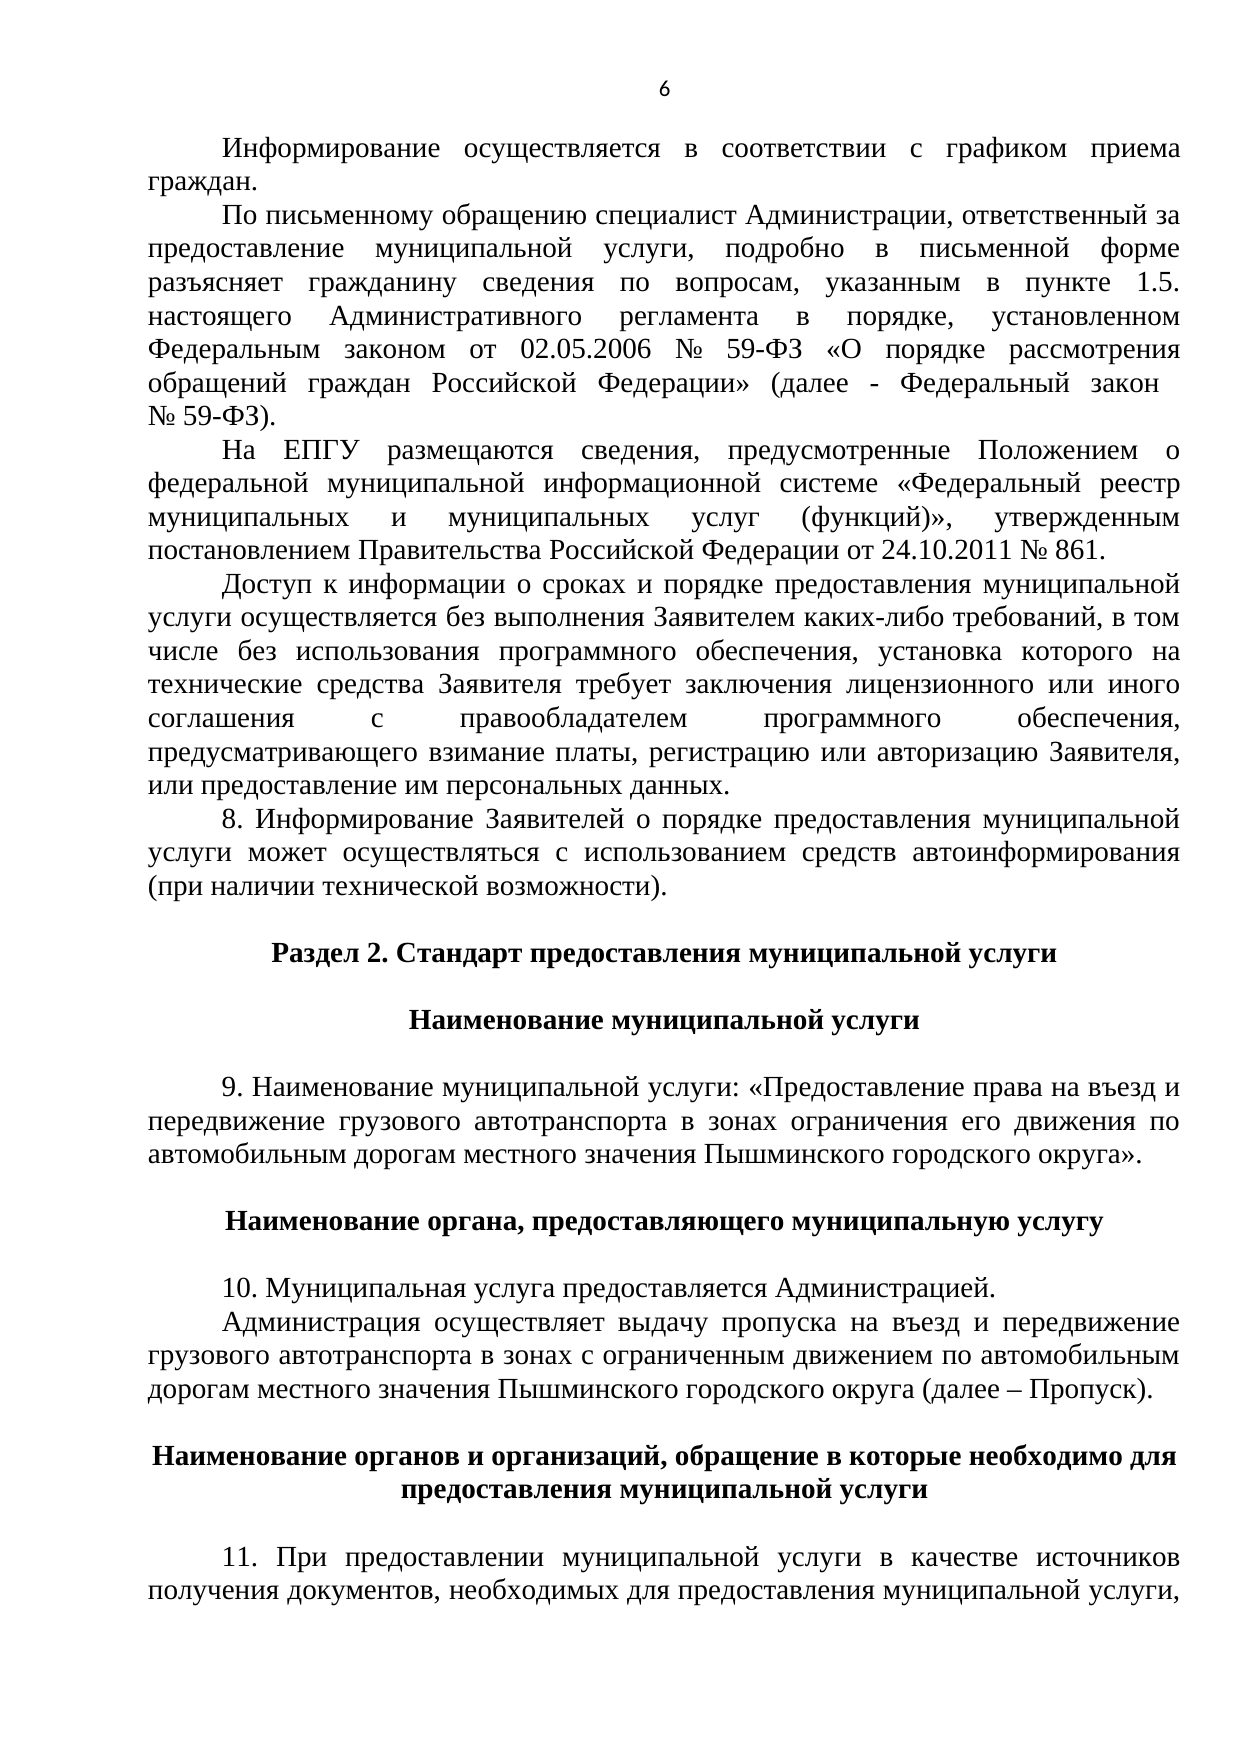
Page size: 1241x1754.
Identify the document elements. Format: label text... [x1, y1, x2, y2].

text Наименование органа, предоставляющего муниципальную услугу [148, 1203, 1181, 1237]
text Раздел 2. Стандарт предоставления муниципальной услуги [148, 935, 1181, 968]
text По письменному обращению специалист Администрации, ответственный за предоставление муниципальной услуги, подробно в письменной форме разъясняет гражданину сведения по вопросам, указанным в пункте 1.5. настоящего Административного регламента в порядке, установленном Федеральным законом от 02.05.2006 № 59-ФЗ «О порядке рассмотрения обращений граждан Российской Федерации» (далее - Федеральный закон № 59-ФЗ). [148, 197, 1181, 432]
text Информирование осуществляется в соответствии с графиком приема граждан. [148, 130, 1181, 197]
text 10. Муниципальная услуга предоставляется Администрацией. [148, 1270, 1181, 1304]
text На ЕПГУ размещаются сведения, предусмотренные Положением о федеральной муниципальной информационной системе «Федеральный реестр муниципальных и муниципальных услуг (функций)», утвержденным постановлением Правительства Российской Федерации от 24.10.2011 № 861. [148, 432, 1181, 566]
text Администрация осуществляет выдачу пропуска на въезд и передвижение грузового автотранспорта в зонах с ограниченным движением по автомобильным дорогам местного значения Пышминского городского округа (далее – Пропуск). [148, 1304, 1181, 1404]
text Наименование органов и организаций, обращение в которые необходимо для предоставления муниципальной услуги [148, 1438, 1181, 1505]
text Доступ к информации о сроках и порядке предоставления муниципальной услуги осуществляется без выполнения Заявителем каких-либо требований, в том числе без использования программного обеспечения, установка которого на технические средства Заявителя требует заключения лицензионного или иного соглашения с правообладателем программного обеспечения, предусматривающего взимание платы, регистрацию или авторизацию Заявителя, или предоставление им персональных данных. [148, 566, 1181, 801]
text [148, 1539, 1181, 1606]
text 9. Наименование муниципальной услуги: «Предоставление права на въезд и передвижение грузового автотранспорта в зонах ограничения его движения по автомобильным дорогам местного значения Пышминского городского округа». [148, 1069, 1181, 1170]
text 8. Информирование Заявителей о порядке предоставления муниципальной услуги может осуществляться с использованием средств автоинформирования (при наличии технической возможности). [148, 801, 1181, 901]
text Наименование муниципальной услуги [148, 1002, 1181, 1036]
